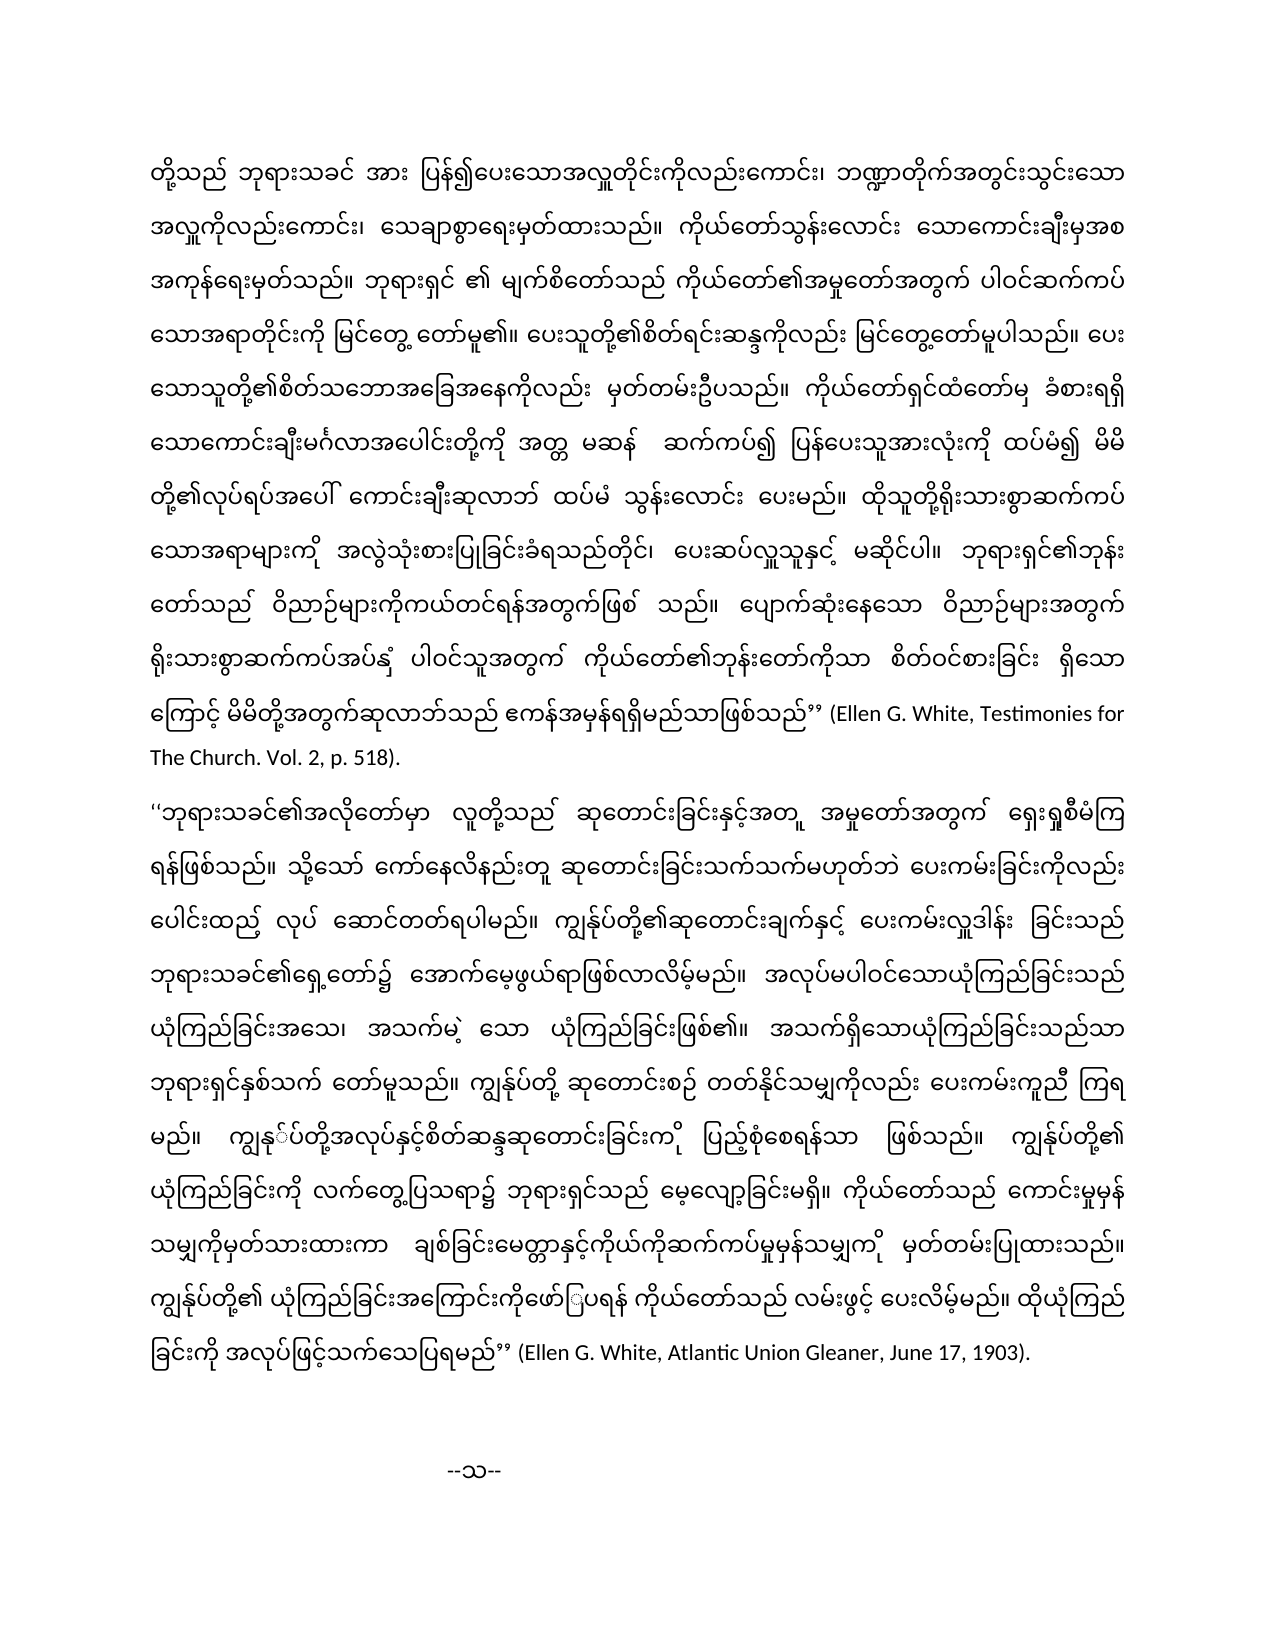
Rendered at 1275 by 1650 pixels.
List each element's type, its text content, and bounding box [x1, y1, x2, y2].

text ‘‘ဘုရားသခင်၏အလိုတော်မှာ လူတို့သည် ဆုတောင်းခြင်းနှင့်အတူ အမှုတော်အတွက် ရှေးရှုစီမံကြရန်ဖြစ်သည်။ သို့သော် ကော်နေလိနည်းတူ ဆုတောင်းခြင်းသက်သက်မဟုတ်ဘဲ ပေးကမ်းခြင်းကိုလည်း ပေါင်းထည့် လုပ် ဆောင်တတ်ရပါမည်။ ကျွန်ုပ်တို့၏ဆုတောင်းချက်နှင့် ပေးကမ်းလှူဒါန်း ခြင်းသည် ဘုရားသခင်၏ရှေ့တော်၌ အောက်မေ့ဖွယ်ရာဖြစ်လာလိမ့်မည်။ အလုပ်မပါဝင်သောယုံကြည်ခြင်းသည် ယုံကြည်ခြင်းအသေ၊ အသက်မဲ့ သော ယုံကြည်ခြင်းဖြစ်၏။ အသက်ရှိသောယုံကြည်ခြင်းသည်သာ ဘုရားရှင်နှစ်သက် တော်မူသည်။ ကျွန်ုပ်တို့ ဆုတောင်းစဉ် တတ်နိုင်သမျှကိုလည်း ပေးကမ်းကူညီ ကြရမည်။ ကျွနု်ပ်တို့အလုပ်နှင့်စိတ်ဆန္ဒဆုတောင်းခြင်းကို ပြည့်စုံစေရန်သာ ဖြစ်သည်။ ကျွန်ုပ်တို့၏ ယုံကြည်ခြင်းကို လက်တွေ့ပြသရာ၌ ဘုရားရှင်သည် မေ့လျော့ခြင်းမရှိ။ ကိုယ်တော်သည် ကောင်းမှုမှန်သမျှကိုမှတ်သားထားကာ ချစ်ခြင်းမေတ္တာနှင့်ကိုယ်ကိုဆက်ကပ်မှုမှန်သမျှကို မှတ်တမ်းပြုထားသည်။ ကျွန်ုပ်တို့၏ ယုံကြည်ခြင်းအကြောင်းကိုဖော်ြပရန် ကိုယ်တော်သည် လမ်းဖွင့် ပေးလိမ့်မည်။ ထိုယုံကြည်ခြင်းကို အလုပ်ဖြင့်သက်သေပြရမည်’’ (Ellen G. White, Atlantic Union Gleaner, June 17, 1903). [150, 790, 1125, 1381]
text --သ-- [150, 1448, 1125, 1498]
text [150, 150, 1125, 771]
